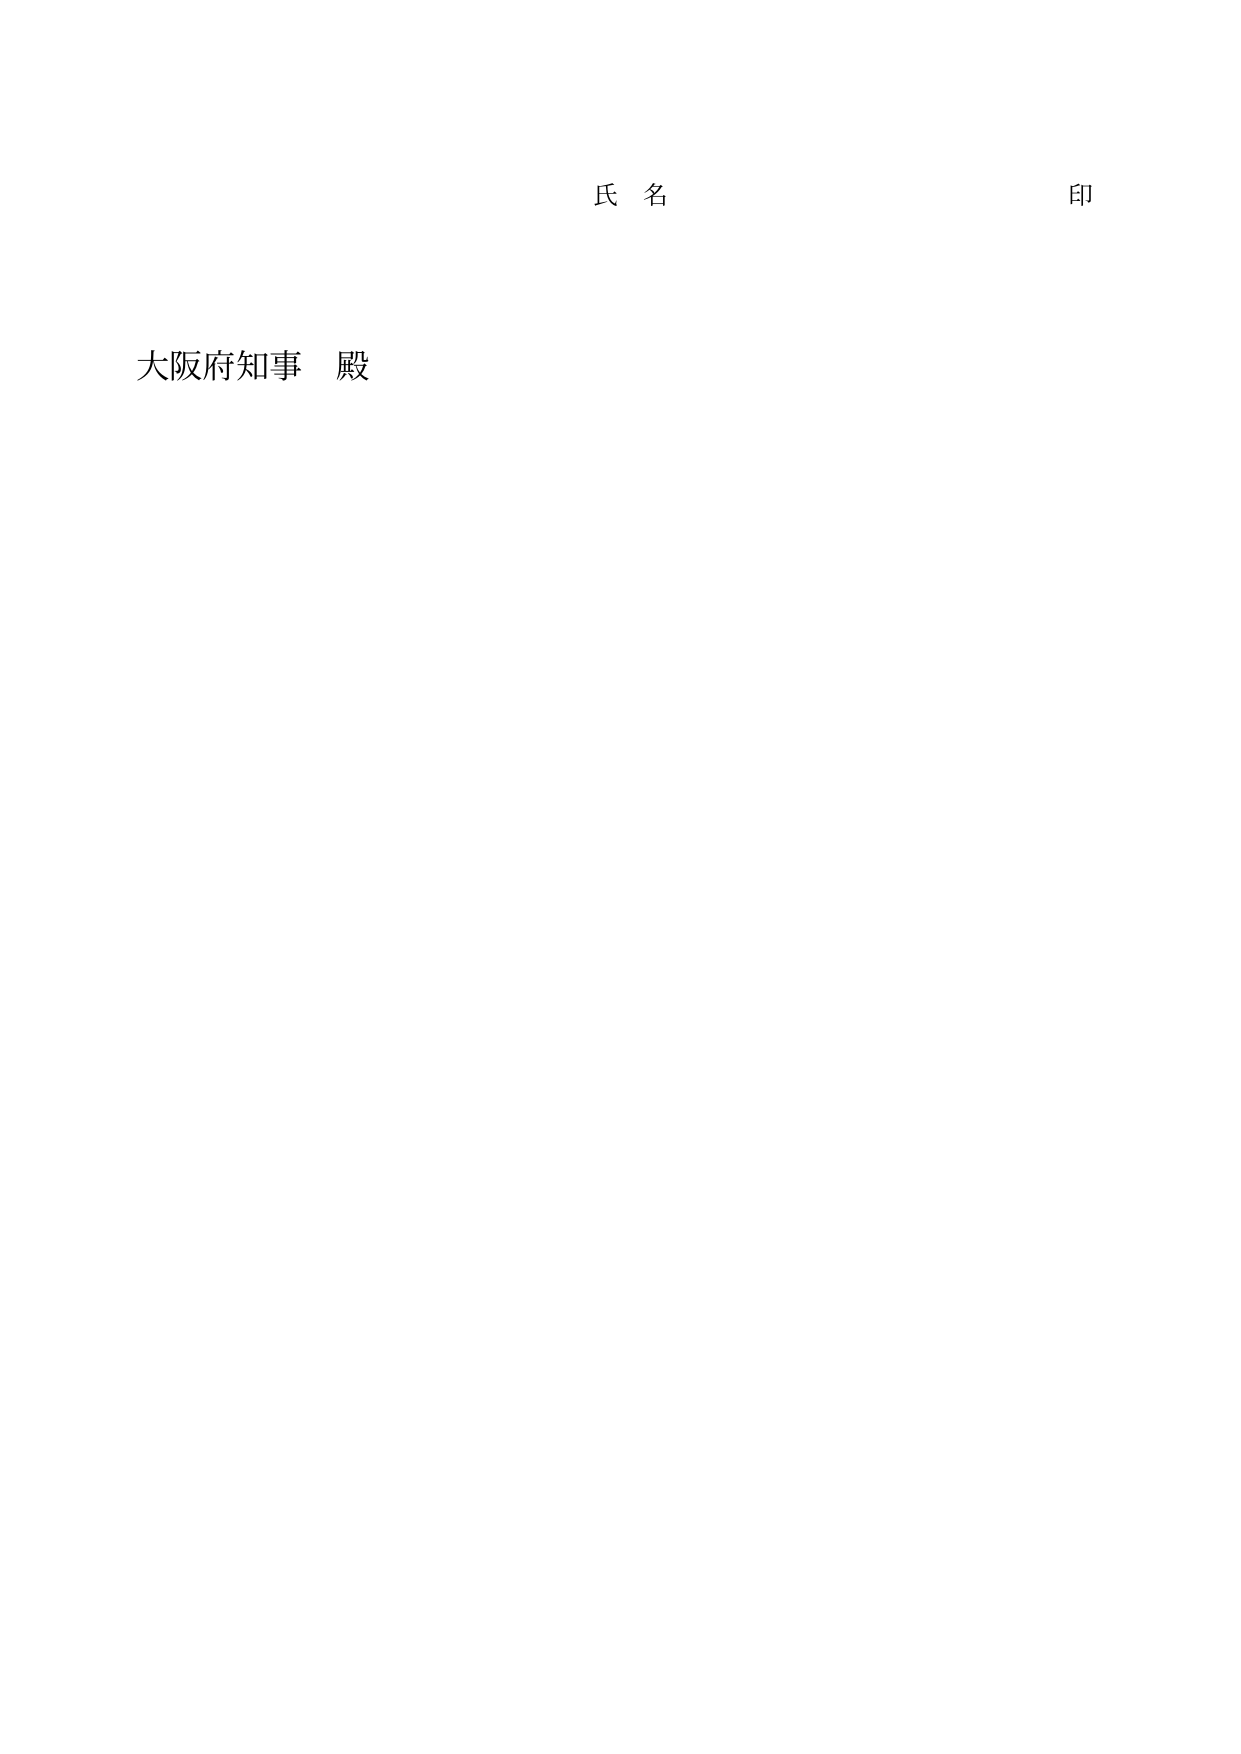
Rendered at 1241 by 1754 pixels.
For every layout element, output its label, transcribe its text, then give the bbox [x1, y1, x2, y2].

text 大阪府知事 殿 [136, 330, 1104, 399]
text 氏 名 印 [136, 159, 1104, 228]
